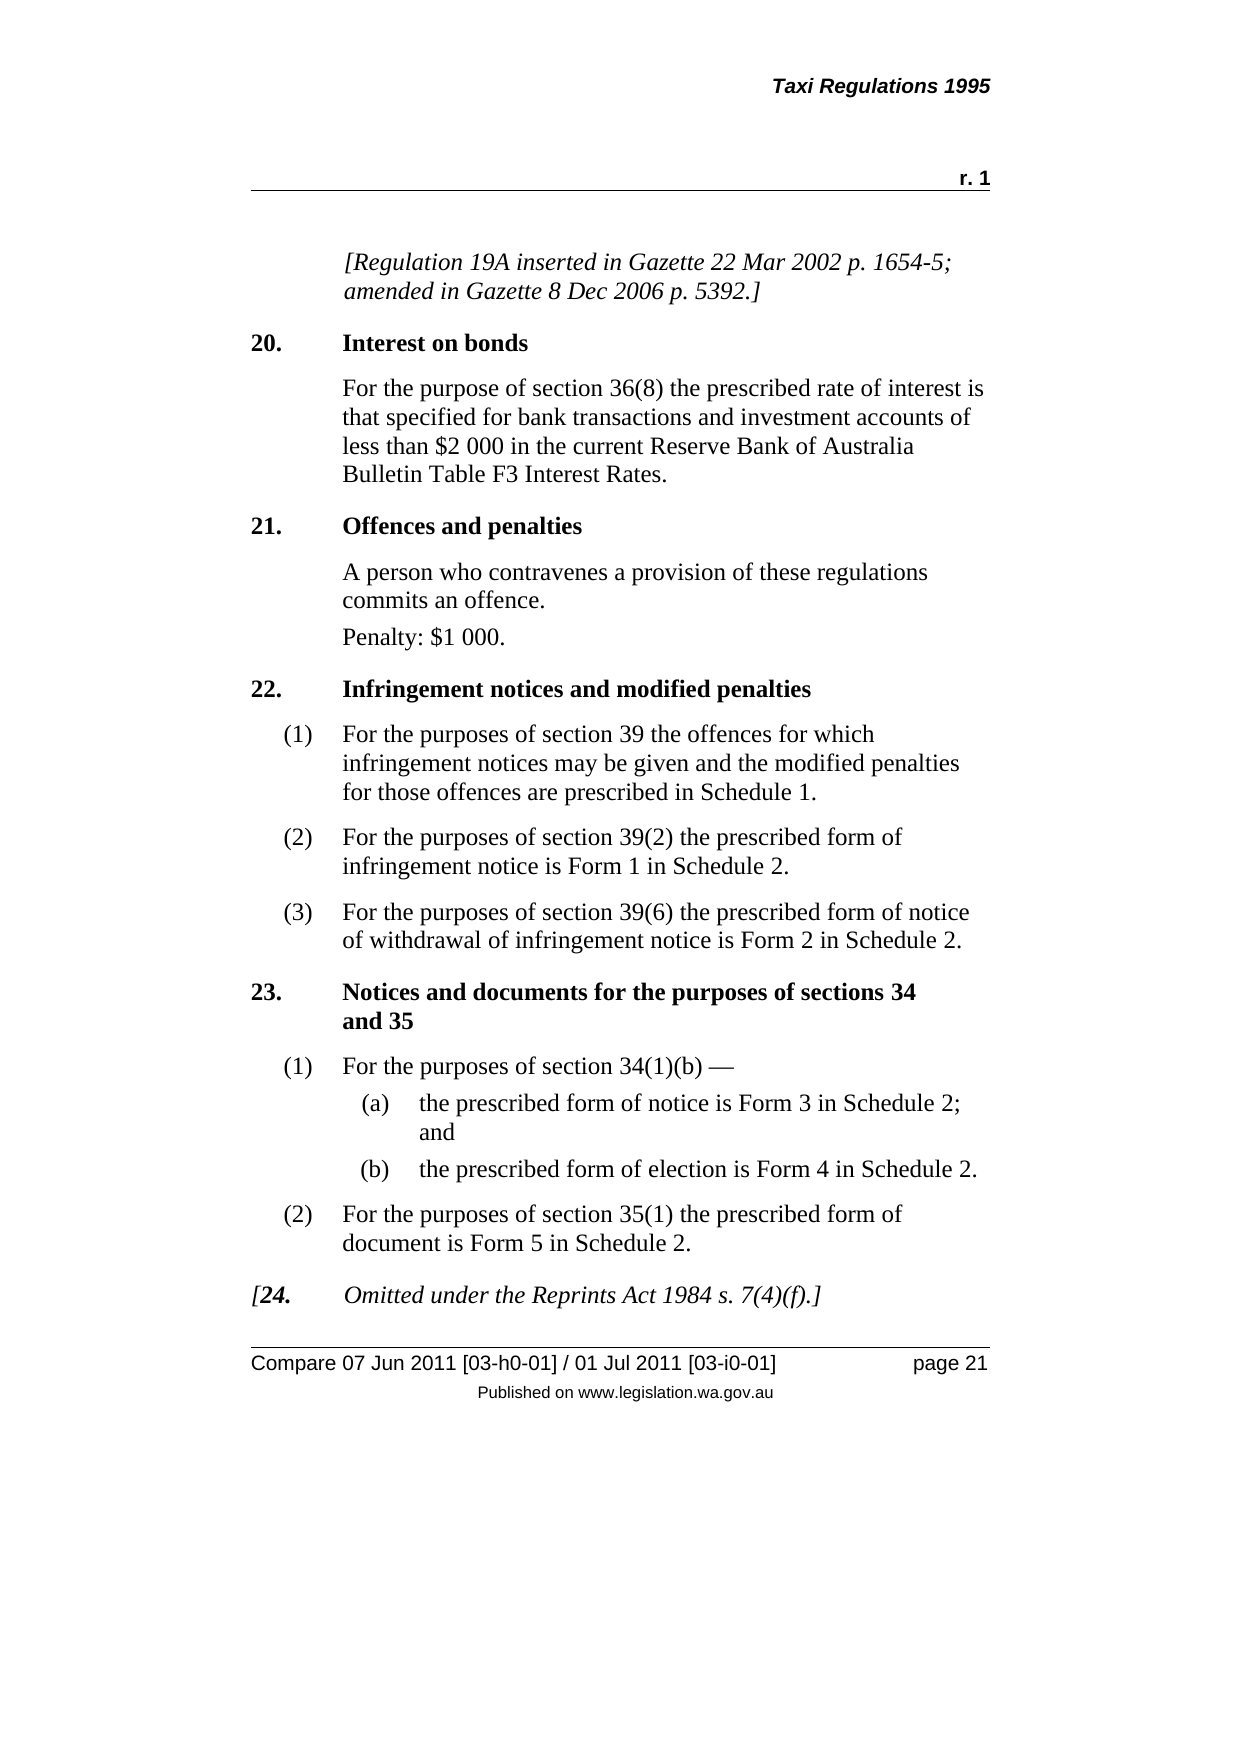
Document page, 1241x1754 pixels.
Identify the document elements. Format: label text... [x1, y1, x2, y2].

text (1) For the purposes of section 34(1)(b) — [251, 1051, 990, 1080]
text A person who contravenes a provision of these regulations commits an offence. [251, 557, 990, 614]
text For the purpose of section 36(8) the prescribed rate of interest is that specified for bank transactions and investment accounts of less than $2 000 in the current Reserve Bank of Australia Bulletin Table F3 Interest Rates. [251, 373, 990, 488]
text (3) For the purposes of section 39(6) the prescribed form of notice of withdrawal of infringement notice is Form 2 in Schedule 2. [251, 897, 990, 954]
text (b) the prescribed form of election is Form 4 in Schedule 2. [251, 1154, 990, 1183]
text (2) For the purposes of section 35(1) the prescribed form of document is Form 5 in Schedule 2. [251, 1199, 990, 1257]
text [Regulation 19A inserted in Gazette 22 Mar 2002 p. 1654-5; amended in Gazette 8 Dec 2006 p. 5392.] [251, 247, 990, 305]
subtitle 22. Infringement notices and modified penalties [251, 674, 990, 703]
subtitle 20. Interest on bonds [251, 328, 990, 357]
text (2) For the purposes of section 39(2) the prescribed form of infringement notice is Form 1 in Schedule 2. [251, 822, 990, 880]
subtitle 23. Notices and documents for the purposes of sections 34 and 35 [251, 977, 990, 1034]
subtitle 21. Offences and penalties [251, 511, 990, 540]
text Penalty: $1 000. [251, 622, 990, 651]
text [24. Omitted under the Reprints Act 1984 s. 7(4)(f).] [251, 1280, 990, 1309]
text (a) the prescribed form of notice is Form 3 in Schedule 2; and [251, 1088, 990, 1146]
text (1) For the purposes of section 39 the offences for which infringement notices may be given and the modified penalties for those offences are prescribed in Schedule 1. [251, 719, 990, 806]
